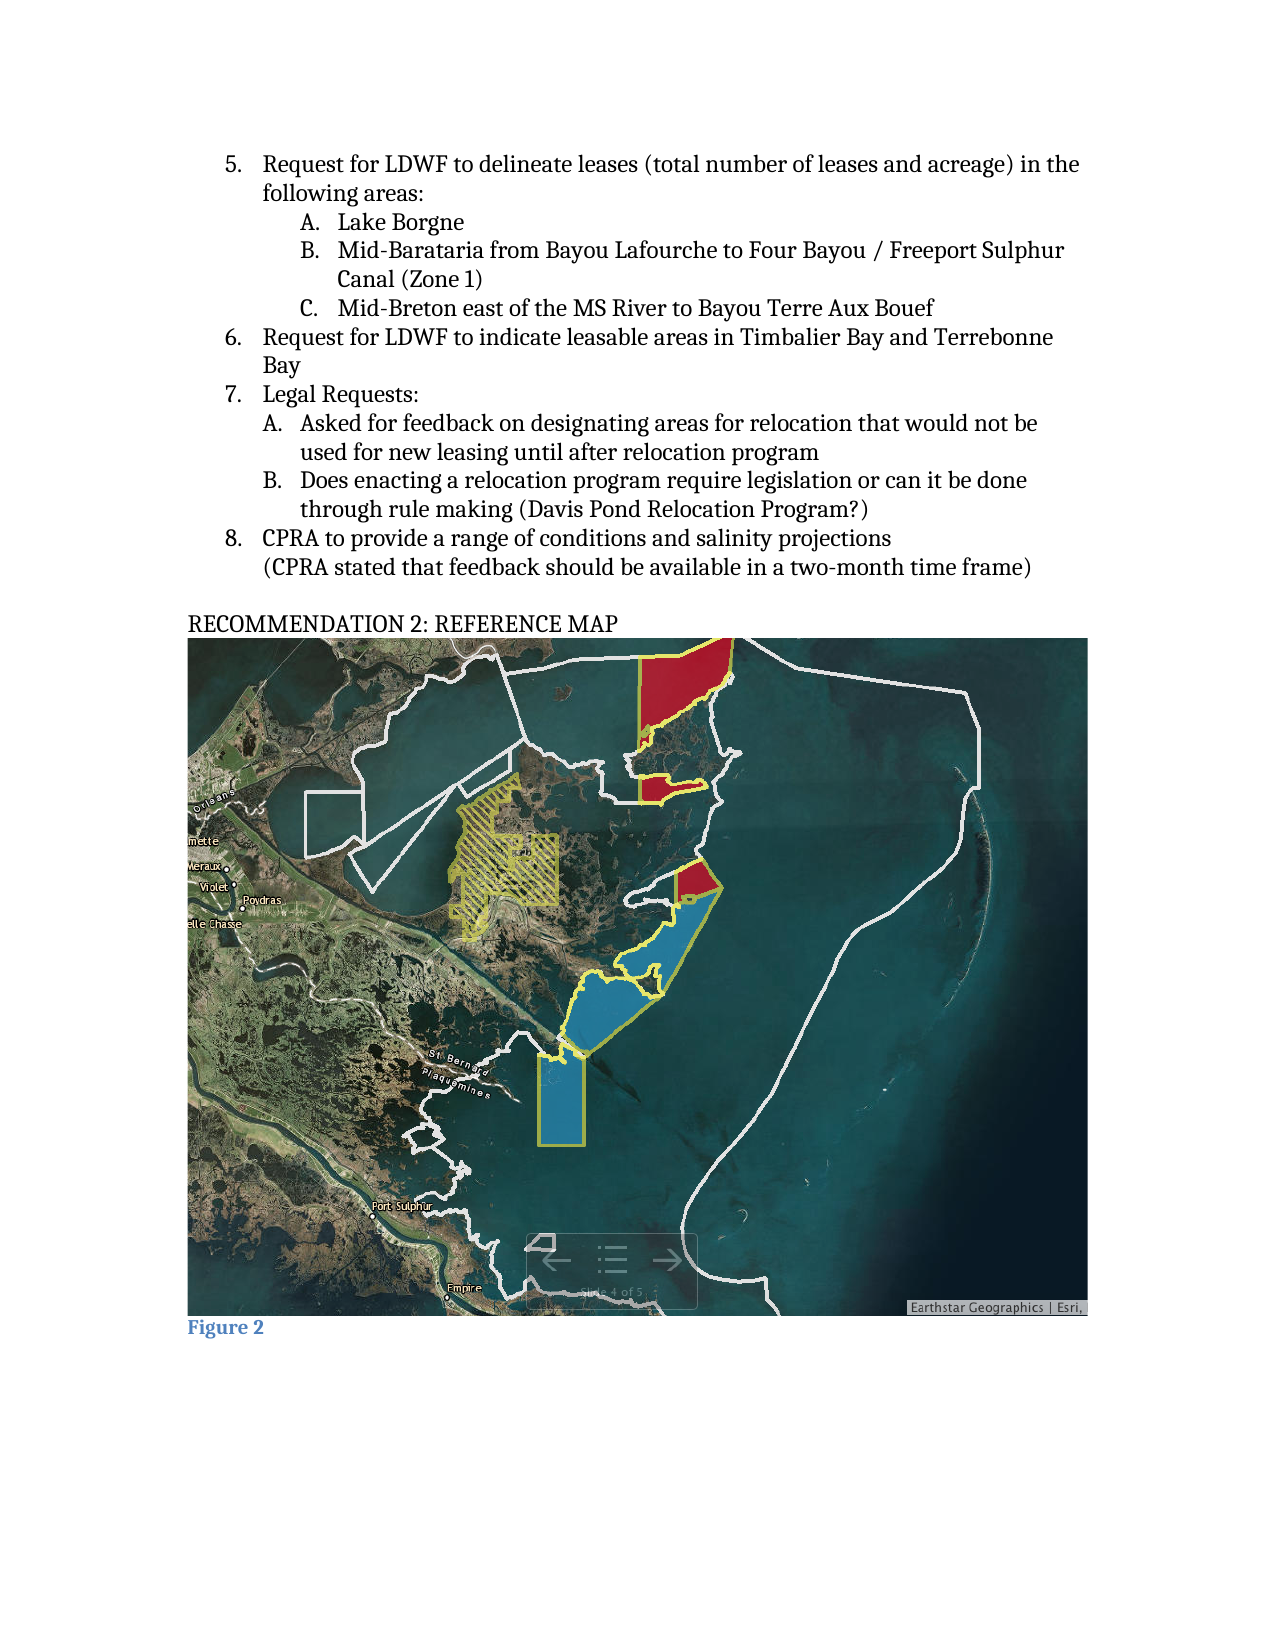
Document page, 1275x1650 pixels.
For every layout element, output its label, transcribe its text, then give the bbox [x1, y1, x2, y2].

list Lake Borgne [300, 207, 1087, 236]
text RECOMMENDATION 2: REFERENCE MAP [187, 610, 1087, 638]
list Mid-Barataria from Bayou Lafourche to Four Bayou / Freeport Sulphur Canal (Zone 1) [300, 236, 1087, 294]
list Request for LDWF to delineate leases (total number of leases and acreage) in the following areas: [225, 150, 1087, 207]
text Figure 2 [187, 1316, 1087, 1339]
list Legal Requests: [225, 380, 1087, 409]
list Asked for feedback on designating areas for relocation that would not be used for new leasing until after relocation program [262, 409, 1087, 466]
list Mid-Breton east of the MS River to Bayou Terre Aux Bouef [300, 294, 1087, 322]
list CPRA to provide a range of conditions and salinity projections [225, 524, 1087, 552]
list Request for LDWF to indicate leasable areas in Timbalier Bay and Terrebonne Bay [225, 322, 1087, 380]
list (CPRA stated that feedback should be available in a two-month time frame) [262, 552, 1087, 581]
picture [187, 638, 1088, 1316]
list Does enacting a relocation program require legislation or can it be done through rule making (Davis Pond Relocation Program?) [262, 466, 1087, 524]
